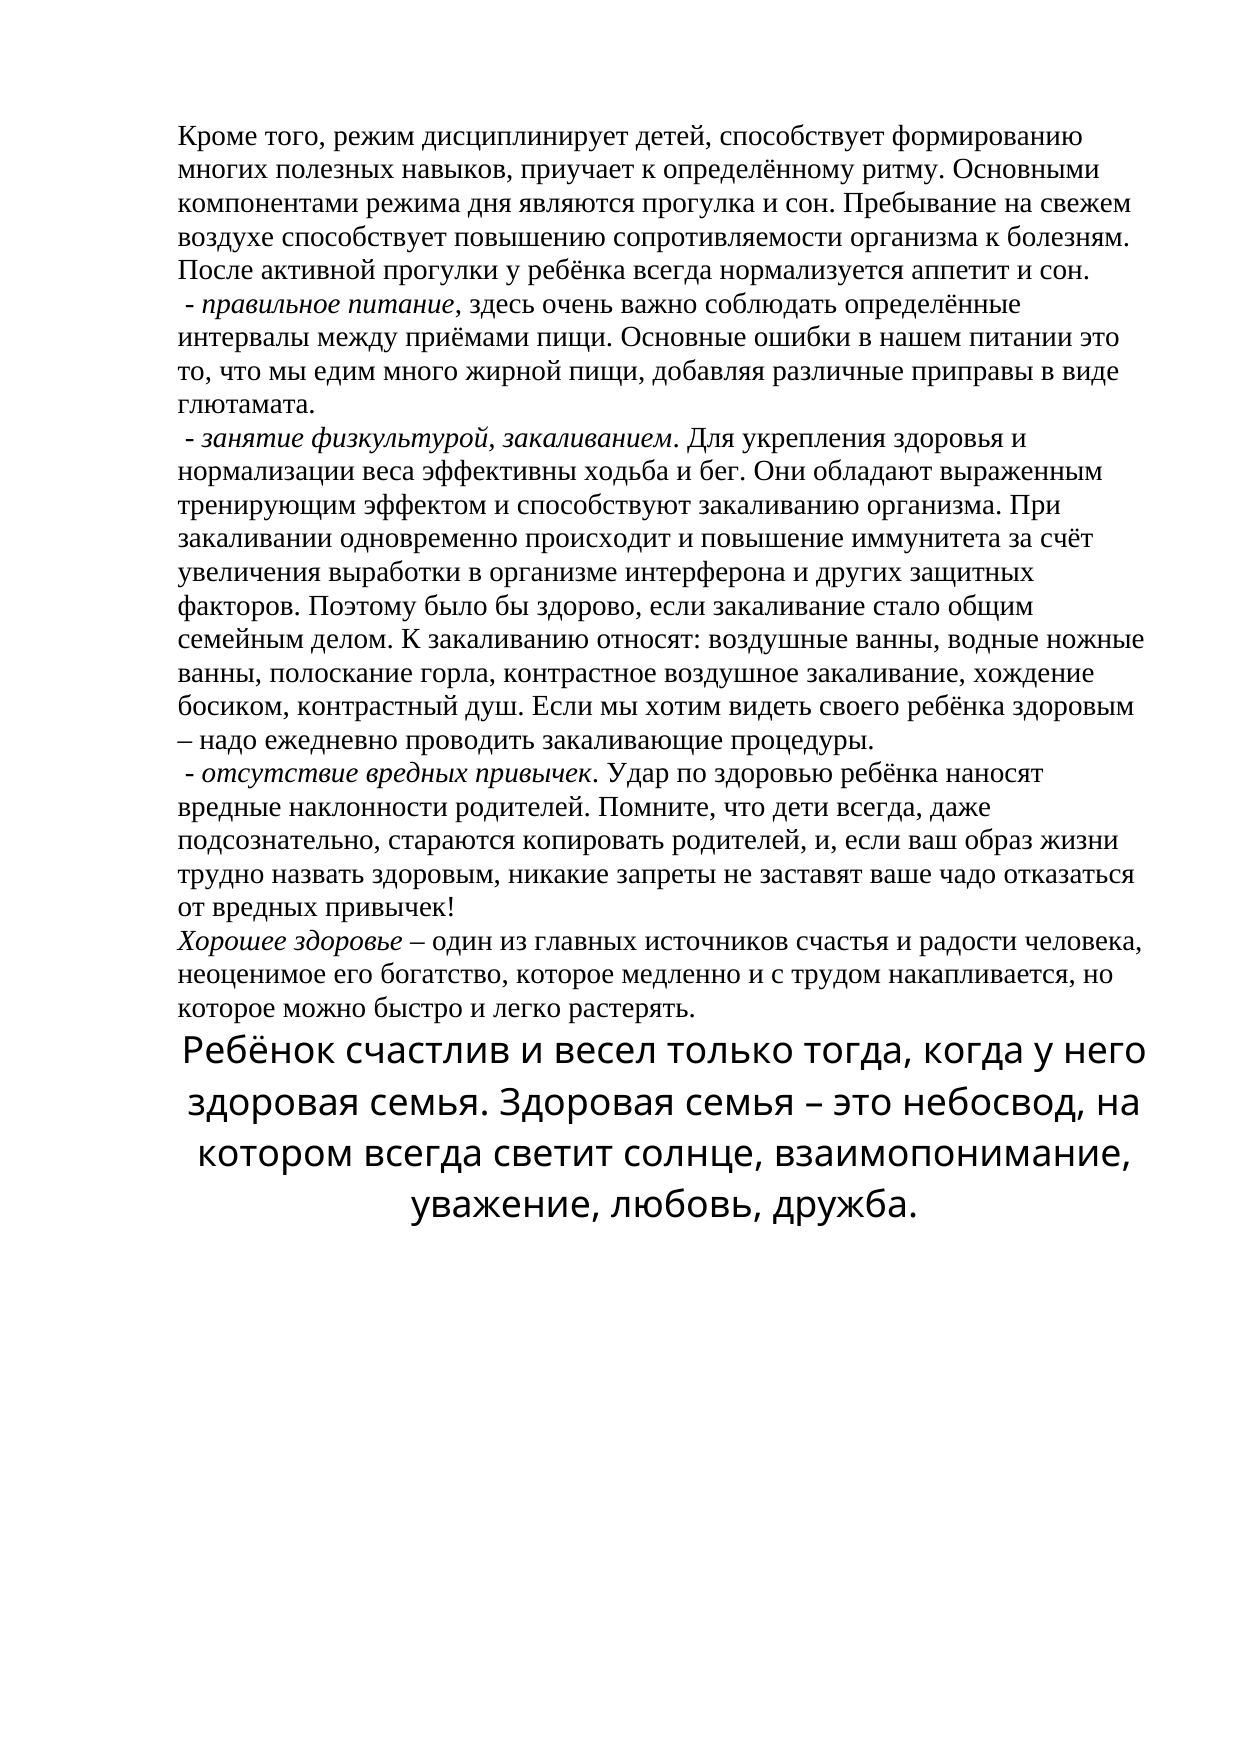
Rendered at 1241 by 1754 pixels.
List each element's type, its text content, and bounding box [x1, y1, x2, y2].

text Хорошее здоровье – один из главных источников счастья и радости человека, неоценимое его богатство, которое медленно и с трудом накапливается, но которое можно быстро и легко растерять. [177, 923, 1152, 1024]
text - отсутствие вредных привычек. Удар по здоровью ребёнка наносят вредные наклонности родителей. Помните, что дети всегда, даже подсознательно, стараются копировать родителей, и, если ваш образ жизни трудно назвать здоровым, никакие запреты не заставят ваше чадо отказаться от вредных привычек! [177, 755, 1152, 923]
text - правильное питание, здесь очень важно соблюдать определённые интервалы между приёмами пищи. Основные ошибки в нашем питании это то, что мы едим много жирной пищи, добавляя различные приправы в виде глютамата. [177, 286, 1152, 420]
text Ребёнок счастлив и весел только тогда, когда у него здоровая семья. Здоровая семья – это небосвод, на котором всегда светит солнце, взаимопонимание, уважение, любовь, дружба. [177, 1024, 1152, 1228]
text - занятие физкультурой, закаливанием. Для укрепления здоровья и нормализации веса эффективны ходьба и бег. Они обладают выраженным тренирующим эффектом и способствуют закаливанию организма. При закаливании одновременно происходит и повышение иммунитета за счёт увеличения выработки в организме интерферона и других защитных факторов. Поэтому было бы здорово, если закаливание стало общим семейным делом. К закаливанию относят: воздушные ванны, водные ножные ванны, полоскание горла, контрастное воздушное закаливание, хождение босиком, контрастный душ. Если мы хотим видеть своего ребёнка здоровым – надо ежедневно проводить закаливающие процедуры. [177, 420, 1152, 755]
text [177, 118, 1152, 286]
